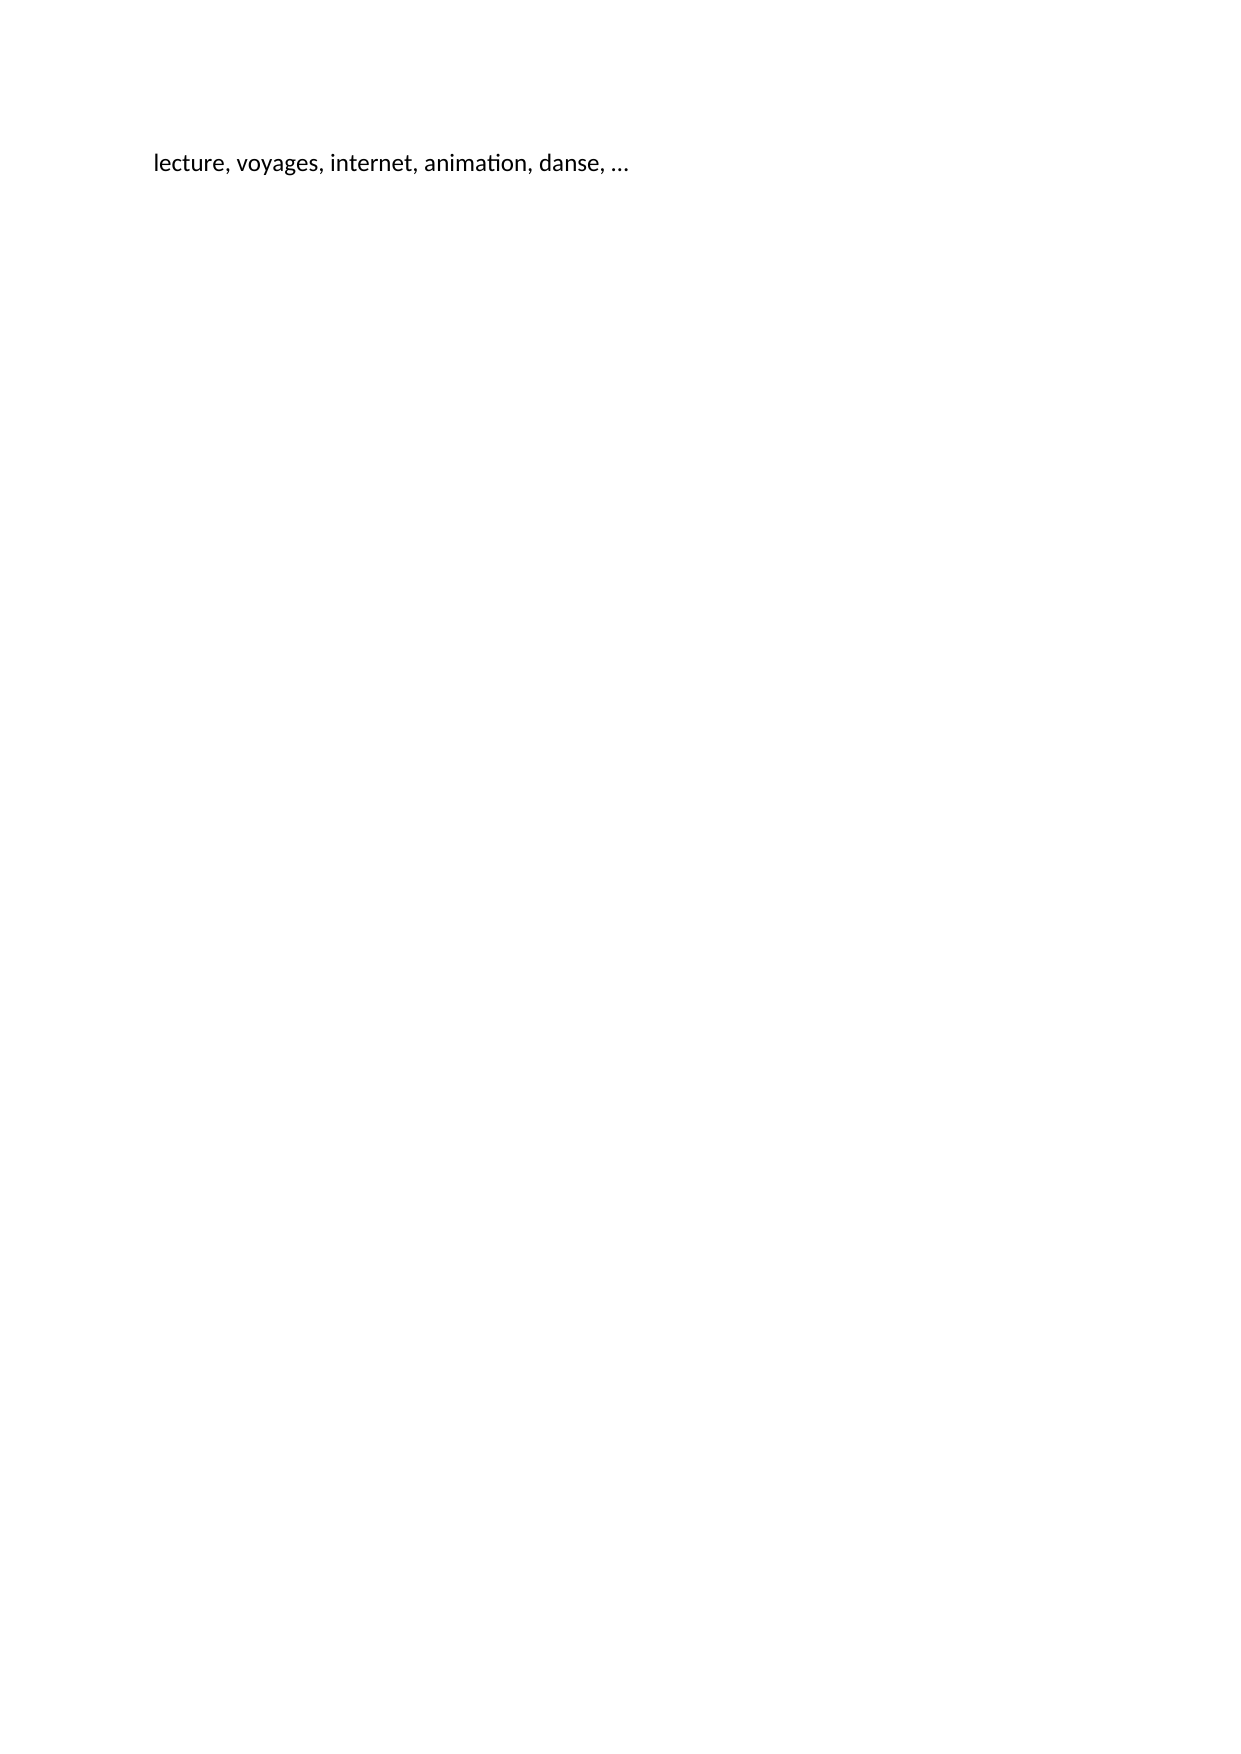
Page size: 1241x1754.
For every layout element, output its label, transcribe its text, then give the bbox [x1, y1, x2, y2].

text lecture, voyages, internet, animation, danse, … [148, 148, 1093, 178]
